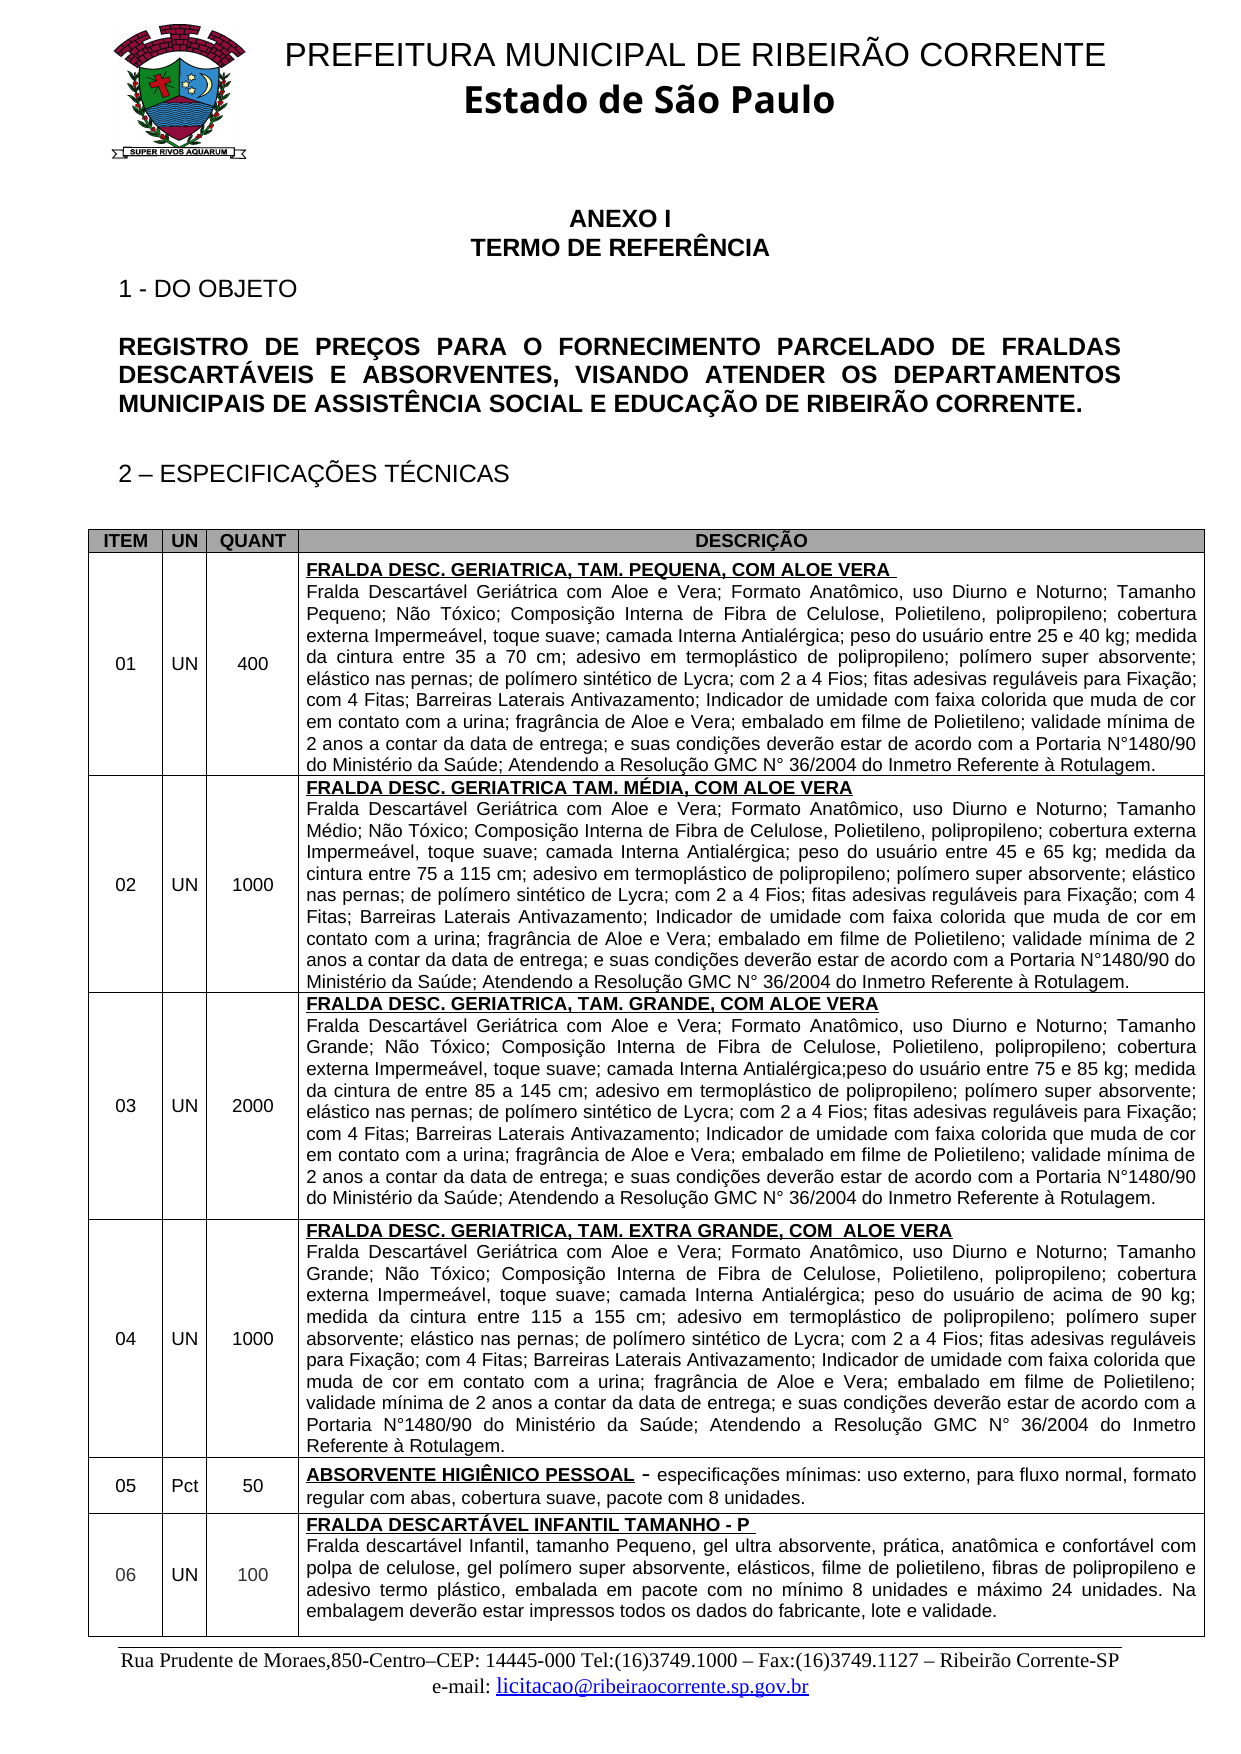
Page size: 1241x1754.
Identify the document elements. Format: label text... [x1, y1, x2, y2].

table_cell 1000 [207, 1220, 298, 1457]
table_cell FRALDA DESCARTÁVEL INFANTIL TAMANHO - P Fralda descartável Infantil, tamanho Pequeno, gel ultra absorvente, prática, anatômica e confortável com polpa de celulose, gel polímero super absorvente, elásticos, filme de polietileno, fibras de polipropileno e adesivo termo plástico, embalada em pacote com no mínimo 8 unidades e máximo 24 unidades. Na embalagem deverão estar impressos todos os dados do fabricante, lote e validade. [299, 1514, 1204, 1636]
picture [111, 24, 247, 159]
table_header ITEM [89, 530, 162, 552]
text ANEXO I [118, 204, 1122, 233]
table_cell UN [163, 553, 206, 775]
table_cell FRALDA DESC. GERIATRICA TAM. MÉDIA, COM ALOE VERA Fralda Descartável Geriátrica com Aloe e Vera; Formato Anatômico, uso Diurno e Noturno; Tamanho Médio; Não Tóxico; Composição Interna de Fibra de Celulose, Polietileno, polipropileno; cobertura externa Impermeável, toque suave; camada Interna Antialérgica; peso do usuário entre 45 e 65 kg; medida da cintura entre 75 a 115 cm; adesivo em termoplástico de polipropileno; polímero super absorvente; elástico nas pernas; de polímero sintético de Lycra; com 2 a 4 Fios; fitas adesivas reguláveis para Fixação; com 4 Fitas; Barreiras Laterais Antivazamento; Indicador de umidade com faixa colorida que muda de cor em contato com a urina; fragrância de Aloe e Vera; embalado em filme de Polietileno; validade mínima de 2 anos a contar da data de entrega; e suas condições deverão estar de acordo com a Portaria N°1480/90 do Ministério da Saúde; Atendendo a Resolução GMC N° 36/2004 do Inmetro Referente à Rotulagem. [299, 776, 1204, 992]
table_cell FRALDA DESC. GERIATRICA, TAM. PEQUENA, COM ALOE VERA Fralda Descartável Geriátrica com Aloe e Vera; Formato Anatômico, uso Diurno e Noturno; Tamanho Pequeno; Não Tóxico; Composição Interna de Fibra de Celulose, Polietileno, polipropileno; cobertura externa Impermeável, toque suave; camada Interna Antialérgica; peso do usuário entre 25 e 40 kg; medida da cintura entre 35 a 70 cm; adesivo em termoplástico de polipropileno; polímero super absorvente; elástico nas pernas; de polímero sintético de Lycra; com 2 a 4 Fios; fitas adesivas reguláveis para Fixação; com 4 Fitas; Barreiras Laterais Antivazamento; Indicador de umidade com faixa colorida que muda de cor em contato com a urina; fragrância de Aloe e Vera; embalado em filme de Polietileno; validade mínima de 2 anos a contar da data de entrega; e suas condições deverão estar de acordo com a Portaria N°1480/90 do Ministério da Saúde; Atendendo a Resolução GMC N° 36/2004 do Inmetro Referente à Rotulagem. [299, 553, 1204, 775]
subtitle 1 - DO OBJETO [118, 274, 1122, 303]
table_cell 2000 [207, 993, 298, 1218]
table_cell 06 [89, 1514, 162, 1636]
table_header DESCRIÇÃO [299, 530, 1204, 552]
table_cell 04 [89, 1220, 162, 1457]
table_cell FRALDA DESC. GERIATRICA, TAM. EXTRA GRANDE, COM ALOE VERA Fralda Descartável Geriátrica com Aloe e Vera; Formato Anatômico, uso Diurno e Noturno; Tamanho Grande; Não Tóxico; Composição Interna de Fibra de Celulose, Polietileno, polipropileno; cobertura externa Impermeável, toque suave; camada Interna Antialérgica; peso do usuário de acima de 90 kg; medida da cintura entre 115 a 155 cm; adesivo em termoplástico de polipropileno; polímero super absorvente; elástico nas pernas; de polímero sintético de Lycra; com 2 a 4 Fios; fitas adesivas reguláveis para Fixação; com 4 Fitas; Barreiras Laterais Antivazamento; Indicador de umidade com faixa colorida que muda de cor em contato com a urina; fragrância de Aloe e Vera; embalado em filme de Polietileno; validade mínima de 2 anos a contar da data de entrega; e suas condições deverão estar de acordo com a Portaria N°1480/90 do Ministério da Saúde; Atendendo a Resolução GMC N° 36/2004 do Inmetro Referente à Rotulagem. [299, 1220, 1204, 1457]
table_cell 50 [207, 1458, 298, 1513]
table_cell 400 [207, 553, 298, 775]
table_cell 100 [207, 1514, 298, 1636]
table_cell 1000 [207, 776, 298, 992]
table_cell Pct [163, 1458, 206, 1513]
table_cell 01 [89, 553, 162, 775]
table_header UN [163, 530, 206, 552]
text REGISTRO DE PREÇOS PARA O FORNECIMENTO PARCELADO DE FRALDAS DESCARTÁVEIS E ABSORVENTES, VISANDO ATENDER OS DEPARTAMENTOS MUNICIPAIS DE ASSISTÊNCIA SOCIAL E EDUCAÇÃO DE RIBEIRÃO CORRENTE. [118, 331, 1122, 418]
table_cell 02 [89, 776, 162, 992]
text 2 – ESPECIFICAÇÕES TÉCNICAS [118, 459, 1122, 488]
text TERMO DE REFERÊNCIA [118, 233, 1122, 261]
table_cell UN [163, 1220, 206, 1457]
table_cell UN [163, 1514, 206, 1636]
table_cell UN [163, 993, 206, 1218]
table_cell ABSORVENTE HIGIÊNICO PESSOAL - especificações mínimas: uso externo, para fluxo normal, formato regular com abas, cobertura suave, pacote com 8 unidades. [299, 1458, 1204, 1513]
table_cell 03 [89, 993, 162, 1218]
table_header QUANT [207, 530, 298, 552]
table_cell 05 [89, 1458, 162, 1513]
table_cell UN [163, 776, 206, 992]
table_cell FRALDA DESC. GERIATRICA, TAM. GRANDE, COM ALOE VERA Fralda Descartável Geriátrica com Aloe e Vera; Formato Anatômico, uso Diurno e Noturno; Tamanho Grande; Não Tóxico; Composição Interna de Fibra de Celulose, Polietileno, polipropileno; cobertura externa Impermeável, toque suave; camada Interna Antialérgica;peso do usuário entre 75 e 85 kg; medida da cintura de entre 85 a 145 cm; adesivo em termoplástico de polipropileno; polímero super absorvente; elástico nas pernas; de polímero sintético de Lycra; com 2 a 4 Fios; fitas adesivas reguláveis para Fixação; com 4 Fitas; Barreiras Laterais Antivazamento; Indicador de umidade com faixa colorida que muda de cor em contato com a urina; fragrância de Aloe e Vera; embalado em filme de Polietileno; validade mínima de 2 anos a contar da data de entrega; e suas condições deverão estar de acordo com a Portaria N°1480/90 do Ministério da Saúde; Atendendo a Resolução GMC N° 36/2004 do Inmetro Referente à Rotulagem. [299, 993, 1204, 1218]
